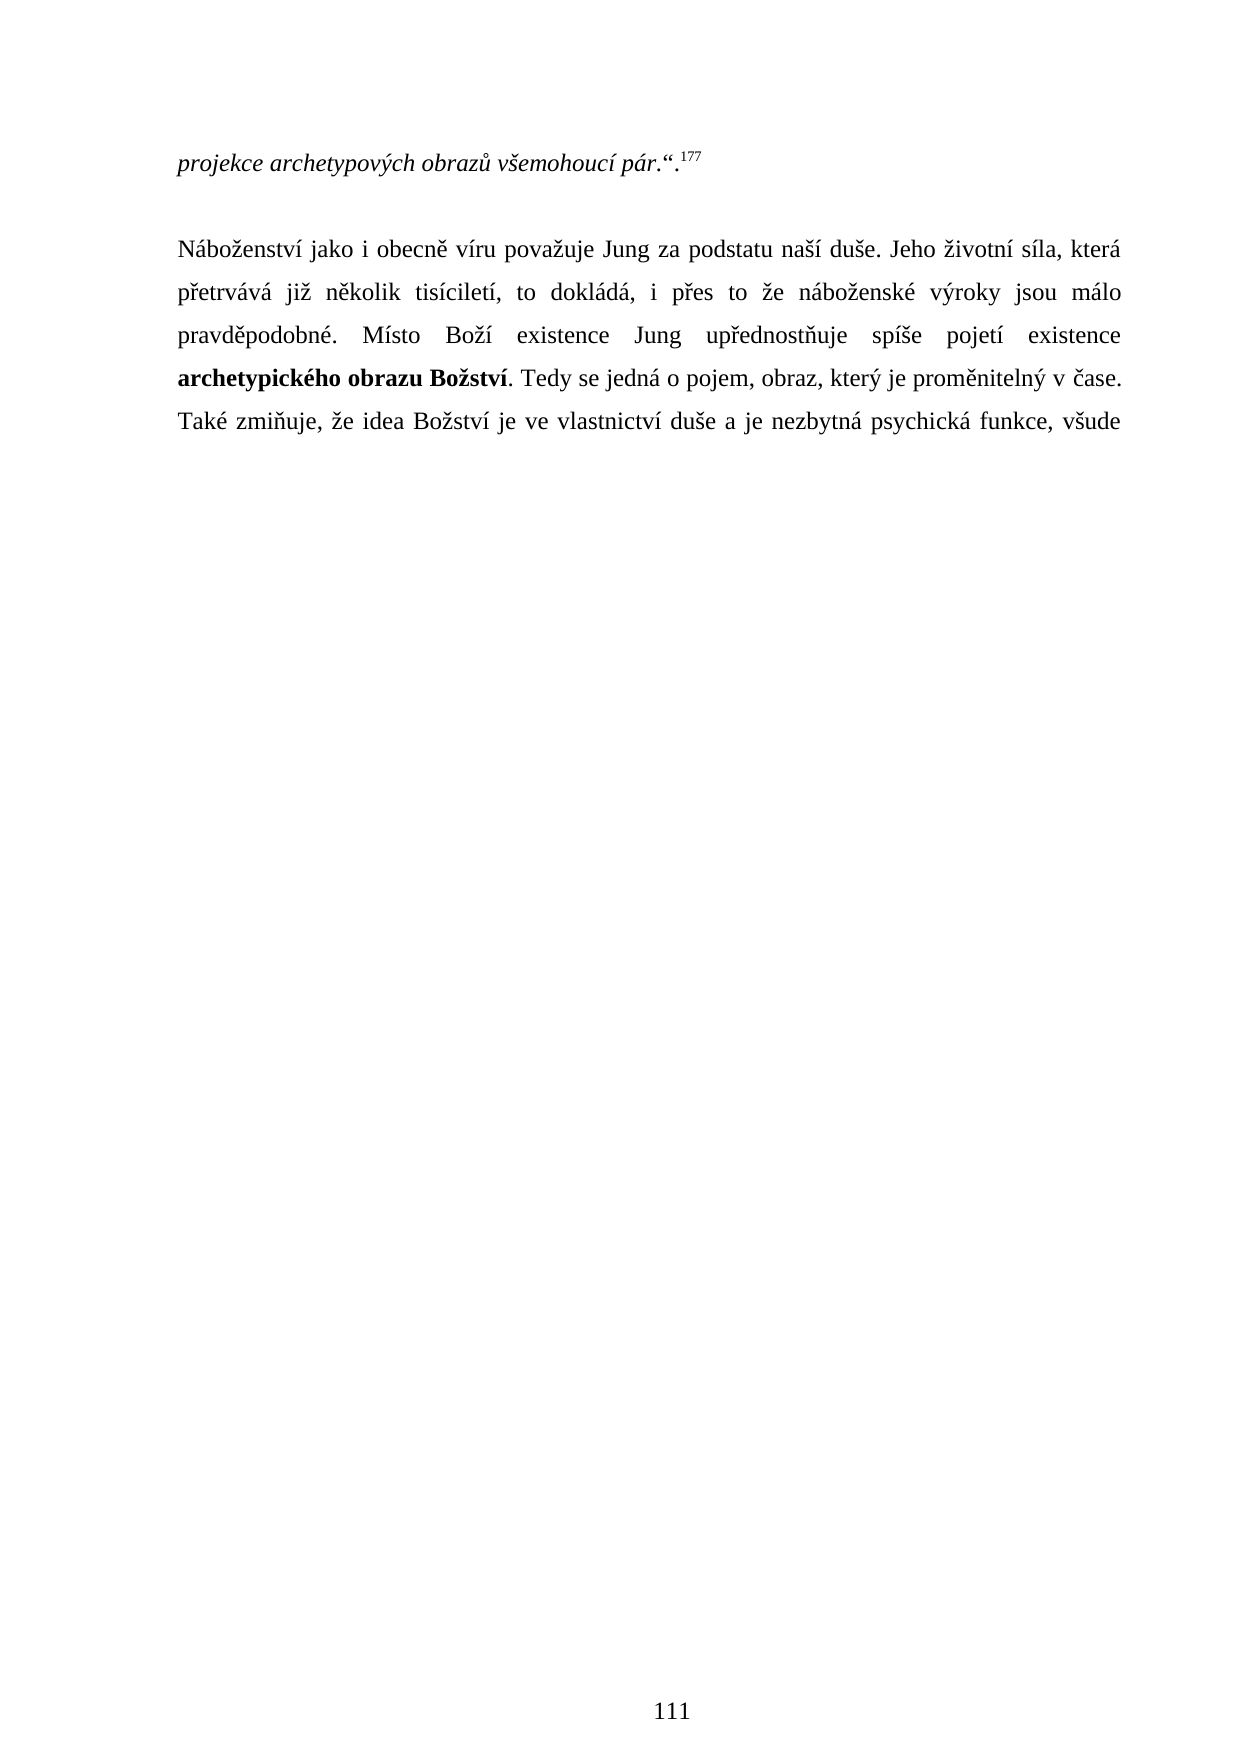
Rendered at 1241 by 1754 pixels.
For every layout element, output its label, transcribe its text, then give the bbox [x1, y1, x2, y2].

text Náboženství jako i obecně víru považuje Jung za podstatu naší duše. Jeho životní síla, která přetrvává již několik tisíciletí, to dokládá, i přes to že náboženské výroky jsou málo pravděpodobné. Místo Boží existence Jung upřednostňuje spíše pojetí existence archetypického obrazu Božství. Tedy se jedná o pojem, obraz, který je proměnitelný v čase. Také zmiňuje, že idea Božství je ve vlastnictví duše a je nezbytná psychická funkce, všude přítomná ve vědomí nebo nevědomí. Stejně tak jako pro jednotlivce je náboženství významné i pro národ, a to ve smyslu vztahu mezi jeho náboženstvím a skutečným způsobem života. [177, 234, 1122, 435]
text Stejně důležité jsou také náboženské rituály, jejichž cílem je určitá očista. Jako příklad Jung uvádí křest dítěte. Ten symbolizuje odpoutání se od biologických rodičů prostřednictvím kmotrů, které představují ono duchovno. Tento proces popisuje následovně: „… je vyvázán z absolutního vztahu ke svým rodičům a je zbaven pokušení vidět v nich prostřednictvím projekce archetypových obrazů všemohoucí pár.“. [177, 148, 1122, 176]
